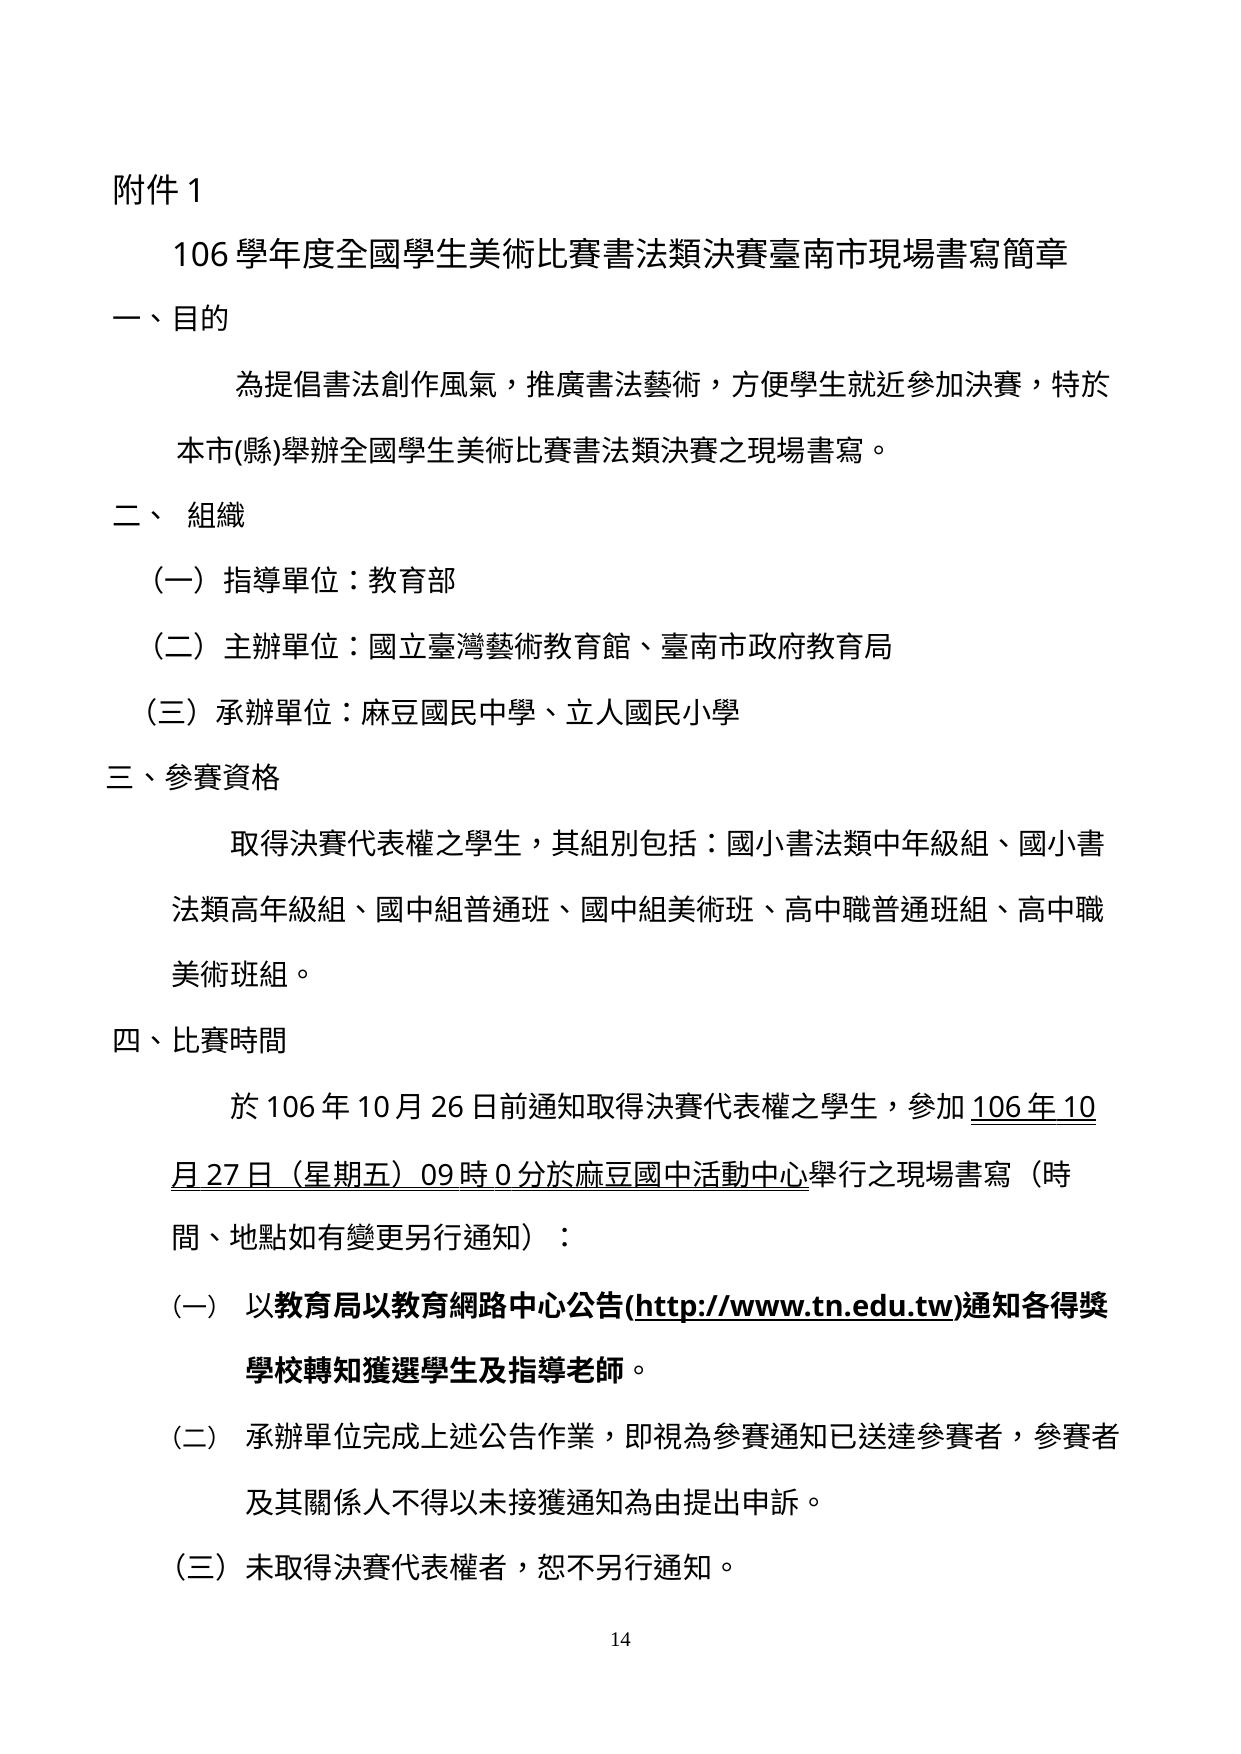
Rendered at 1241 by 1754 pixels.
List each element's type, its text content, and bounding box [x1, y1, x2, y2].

list 以教育局以教育網路中心公告(http://www.tn.edu.tw)通知各得獎學校轉知獲選學生及指導老師。 [157, 1271, 1128, 1402]
list 承辦單位完成上述公告作業，即視為參賽通知已送達參賽者，參賽者及其關係人不得以未接獲通知為由提出申訴。 [157, 1402, 1128, 1533]
list 未取得決賽代表權者，恕不另行通知。 [157, 1533, 1128, 1599]
text 取得決賽代表權之學生，其組別包括：國小書法類中年級組、國小書法類高年級組、國中組普通班、國中組美術班、高中職普通班組、高中職美術班組。 [171, 811, 1128, 1008]
text 106學年度全國學生美術比賽書法類決賽臺南市現場書寫簡章 [112, 221, 1128, 286]
text 於106年10月26日前通知取得決賽代表權之學生，參加106年10月27日（星期五）09時0分於麻豆國中活動中心舉行之現場書寫（時間、地點如有變更另行通知）： [171, 1074, 1128, 1271]
text 附件1 [112, 155, 1128, 221]
text 四、比賽時間 [112, 1008, 1128, 1074]
text 三、參賽資格 [98, 746, 1128, 811]
text （一）指導單位：教育部 [112, 549, 1128, 614]
text （二）主辦單位：國立臺灣藝術教育館、臺南市政府教育局 [112, 614, 1128, 680]
list 組織 [112, 483, 1128, 549]
text 一、目的 [112, 286, 1128, 352]
text 為提倡書法創作風氣，推廣書法藝術，方便學生就近參加決賽，特於本市(縣)舉辦全國學生美術比賽書法類決賽之現場書寫。 [176, 352, 1128, 483]
text （三）承辦單位：麻豆國民中學、立人國民小學 [98, 680, 1128, 746]
